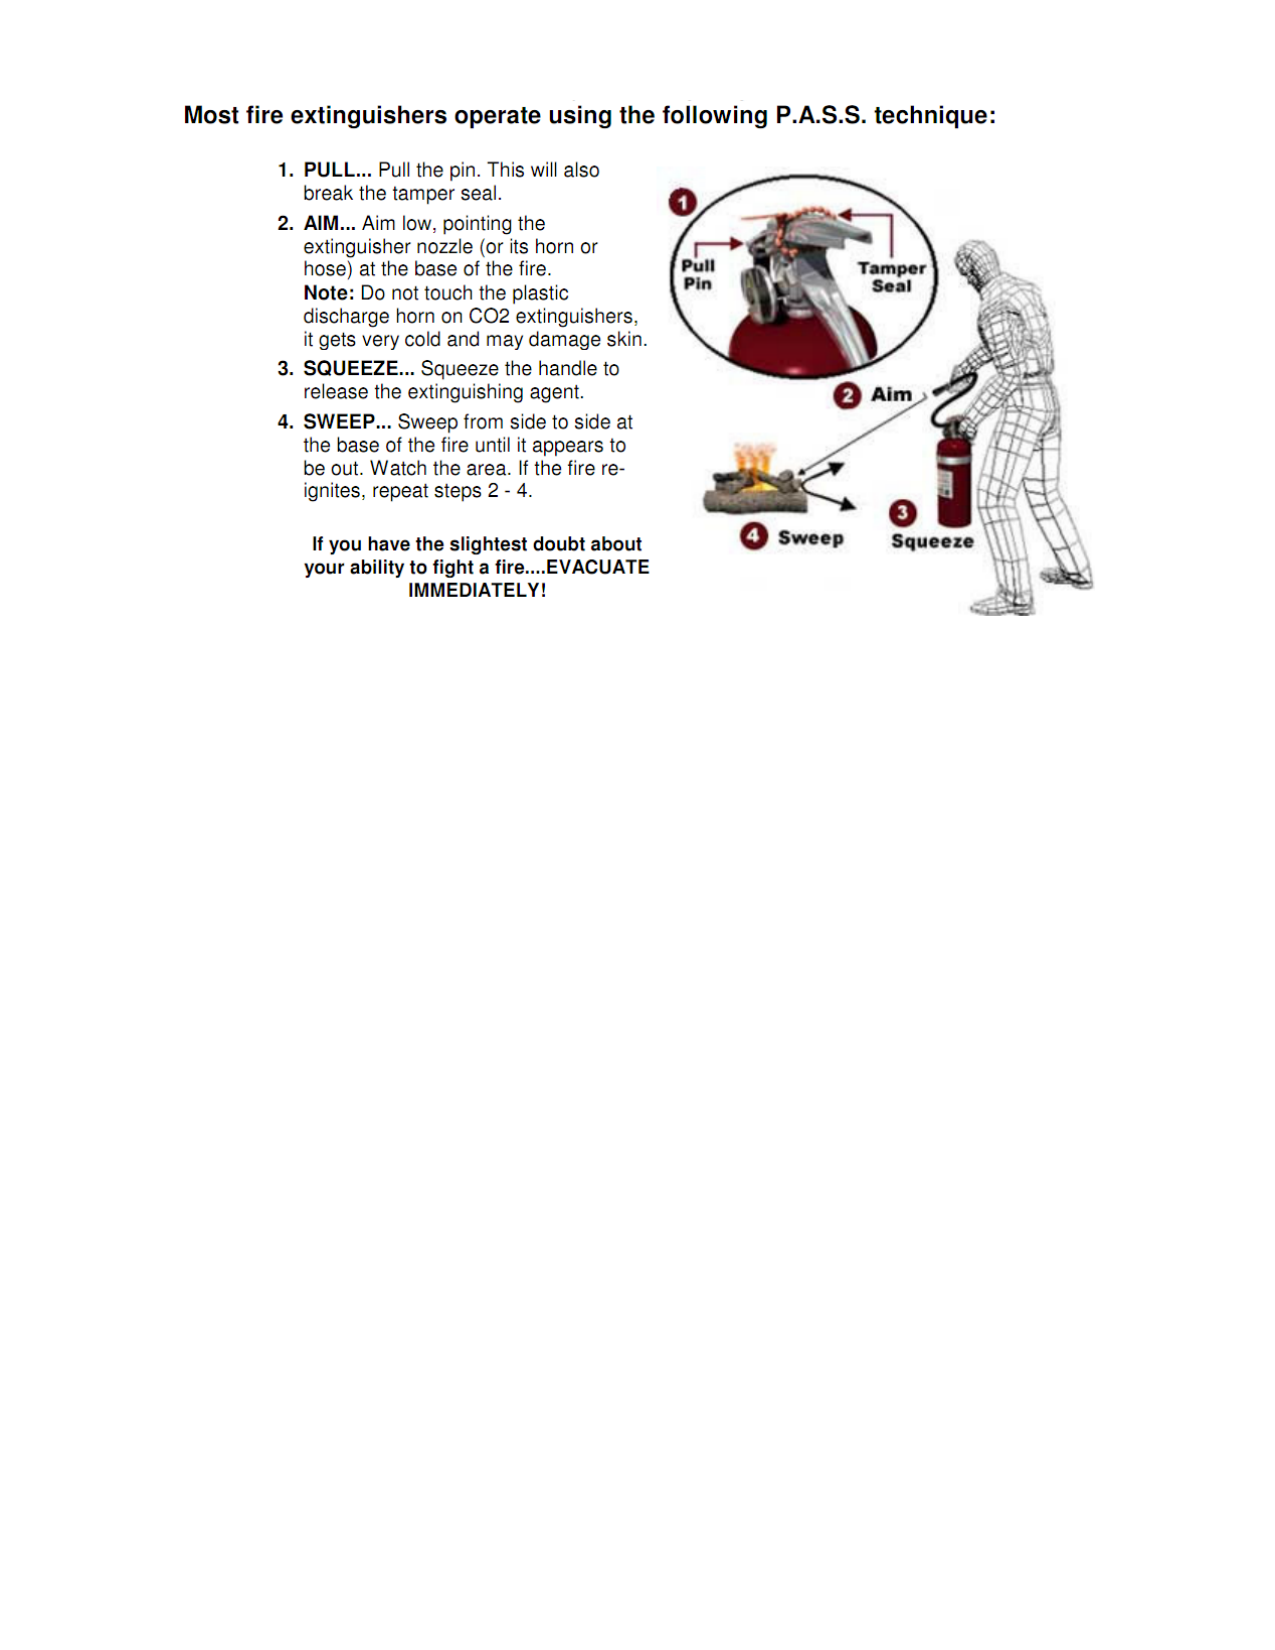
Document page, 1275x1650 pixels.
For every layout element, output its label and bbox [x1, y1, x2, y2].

picture [180, 100, 1096, 624]
